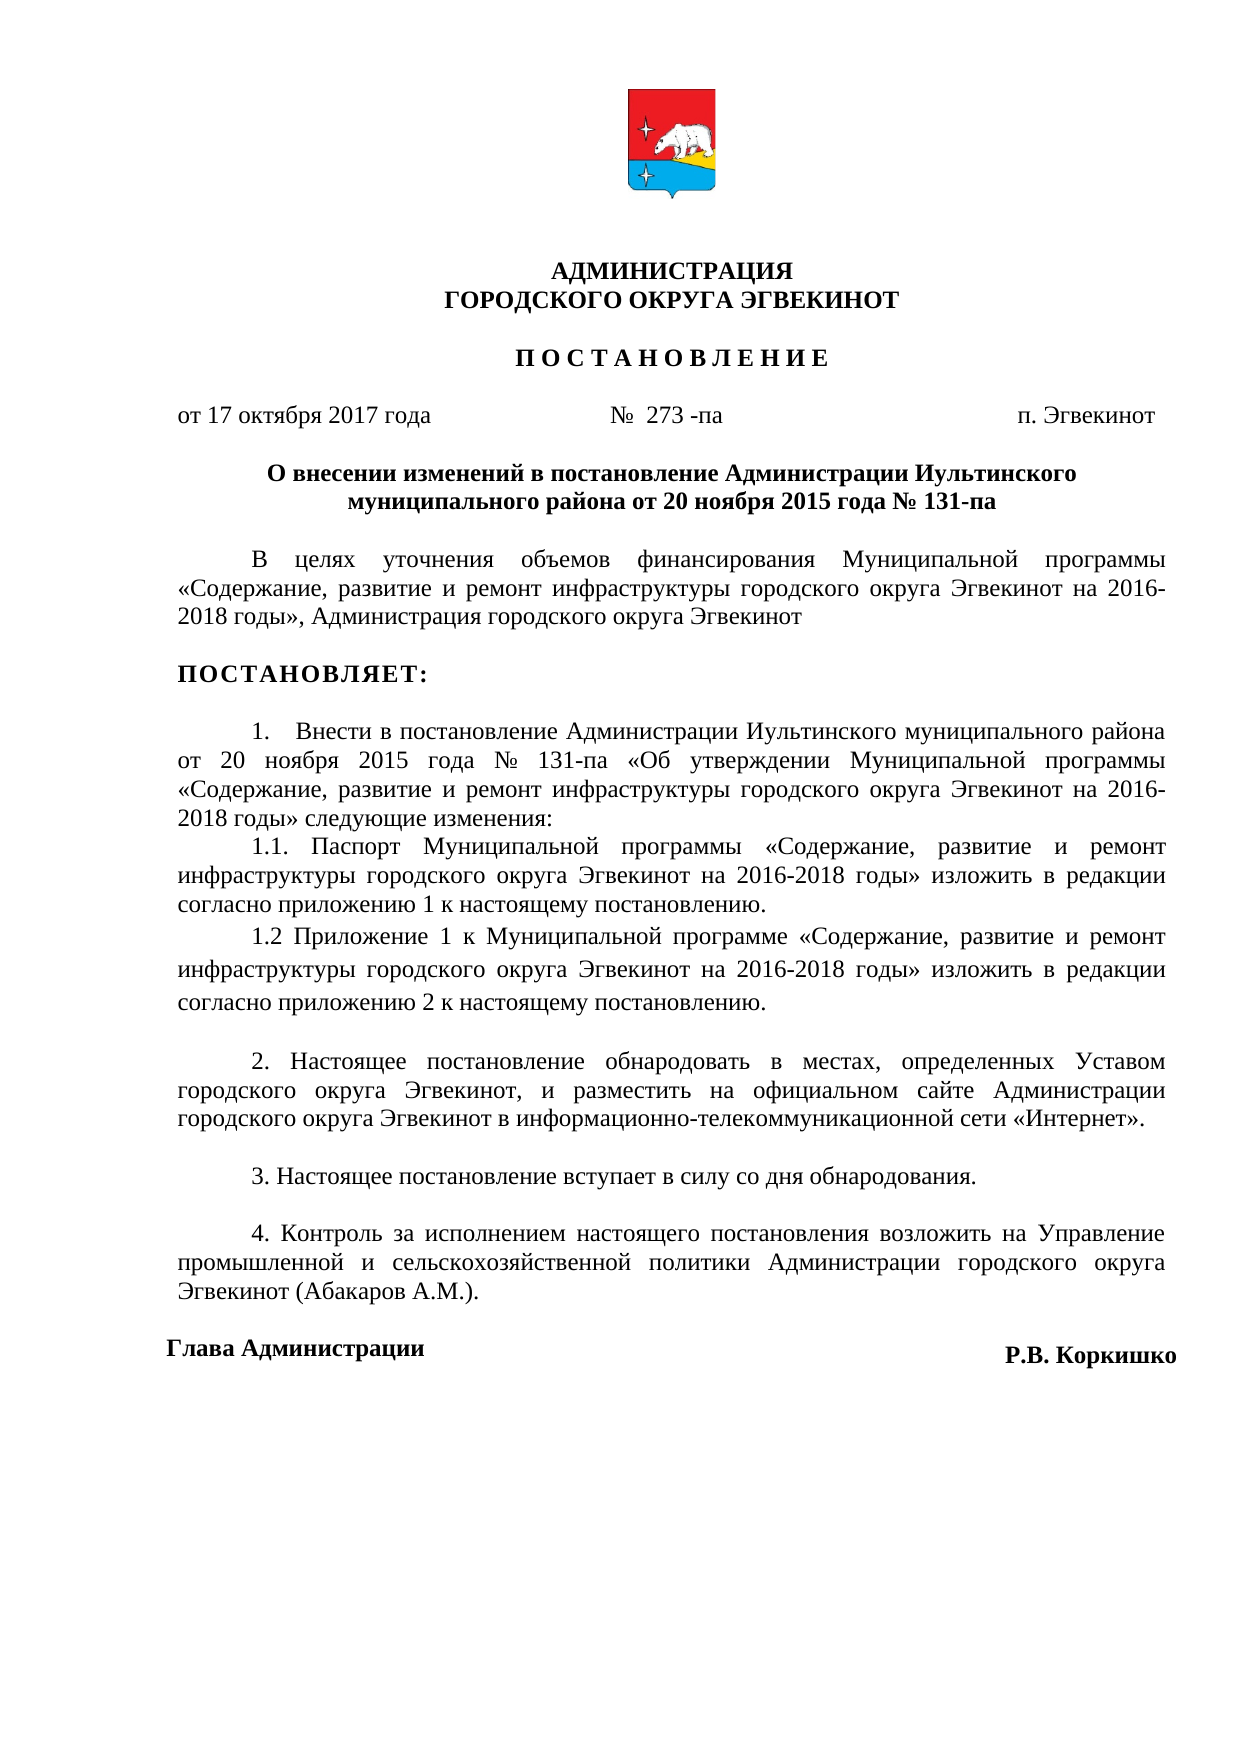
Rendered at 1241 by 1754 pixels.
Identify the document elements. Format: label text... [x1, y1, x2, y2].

text П О С Т А Н О В Л Е Н И Е [177, 343, 1166, 371]
text 3. Настоящее постановление вступает в силу со дня обнародования. [177, 1161, 1166, 1190]
subtitle АДМИНИСТРАЦИЯ [177, 256, 1166, 285]
table_header от 17 октября 2017 года [166, 400, 495, 429]
text 2. Настоящее постановление обнародовать в местах, определенных Уставом городского округа Эгвекинот, и разместить на официальном сайте Администрации городского округа Эгвекинот в информационно-телекоммуникационной сети «Интернет». [177, 1046, 1166, 1132]
picture [639, 170, 652, 178]
table_header Глава Администрации [155, 1334, 825, 1371]
table_header № 273 -па [495, 400, 824, 429]
picture [628, 89, 716, 174]
text ПОСТАНОВЛЯЕТ: [177, 659, 1166, 688]
text В целях уточнения объемов финансирования Муниципальной программы «Содержание, развитие и ремонт инфраструктуры городского округа Эгвекинот на 2016-2018 годы», Администрация городского округа Эгвекинот [177, 544, 1166, 630]
picture [628, 184, 716, 199]
table_header Р.В. Коркишко [825, 1334, 1188, 1371]
text 4. Контроль за исполнением настоящего постановления возложить на Управление промышленной и сельскохозяйственной политики Администрации городского округа Эгвекинот (Абакаров А.М.). [177, 1218, 1166, 1305]
text 1.1. Паспорт Муниципальной программы «Содержание, развитие и ремонт инфраструктуры городского округа Эгвекинот на 2016-2018 годы» изложить в редакции согласно приложению 1 к настоящему постановлению. [177, 831, 1166, 918]
text 1.2 Приложение 1 к Муниципальной программе «Содержание, развитие и ремонт инфраструктуры городского округа Эгвекинот на 2016-2018 годы» изложить в редакции согласно приложению 2 к настоящему постановлению. [177, 918, 1166, 1017]
text ГОРОДСКОГО ОКРУГА ЭГВЕКИНОТ [177, 285, 1166, 314]
table_header п. Эгвекинот [825, 400, 1167, 429]
text О внесении изменений в постановление Администрации Иультинского муниципального района от 20 ноября 2015 года № 131-па [177, 458, 1166, 515]
list Внести в постановление Администрации Иультинского муниципального района от 20 ноября 2015 года № 131-па «Об утверждении Муниципальной программы «Содержание, развитие и ремонт инфраструктуры городского округа Эгвекинот на 2016-2018 годы» следующие изменения: [177, 716, 1166, 831]
